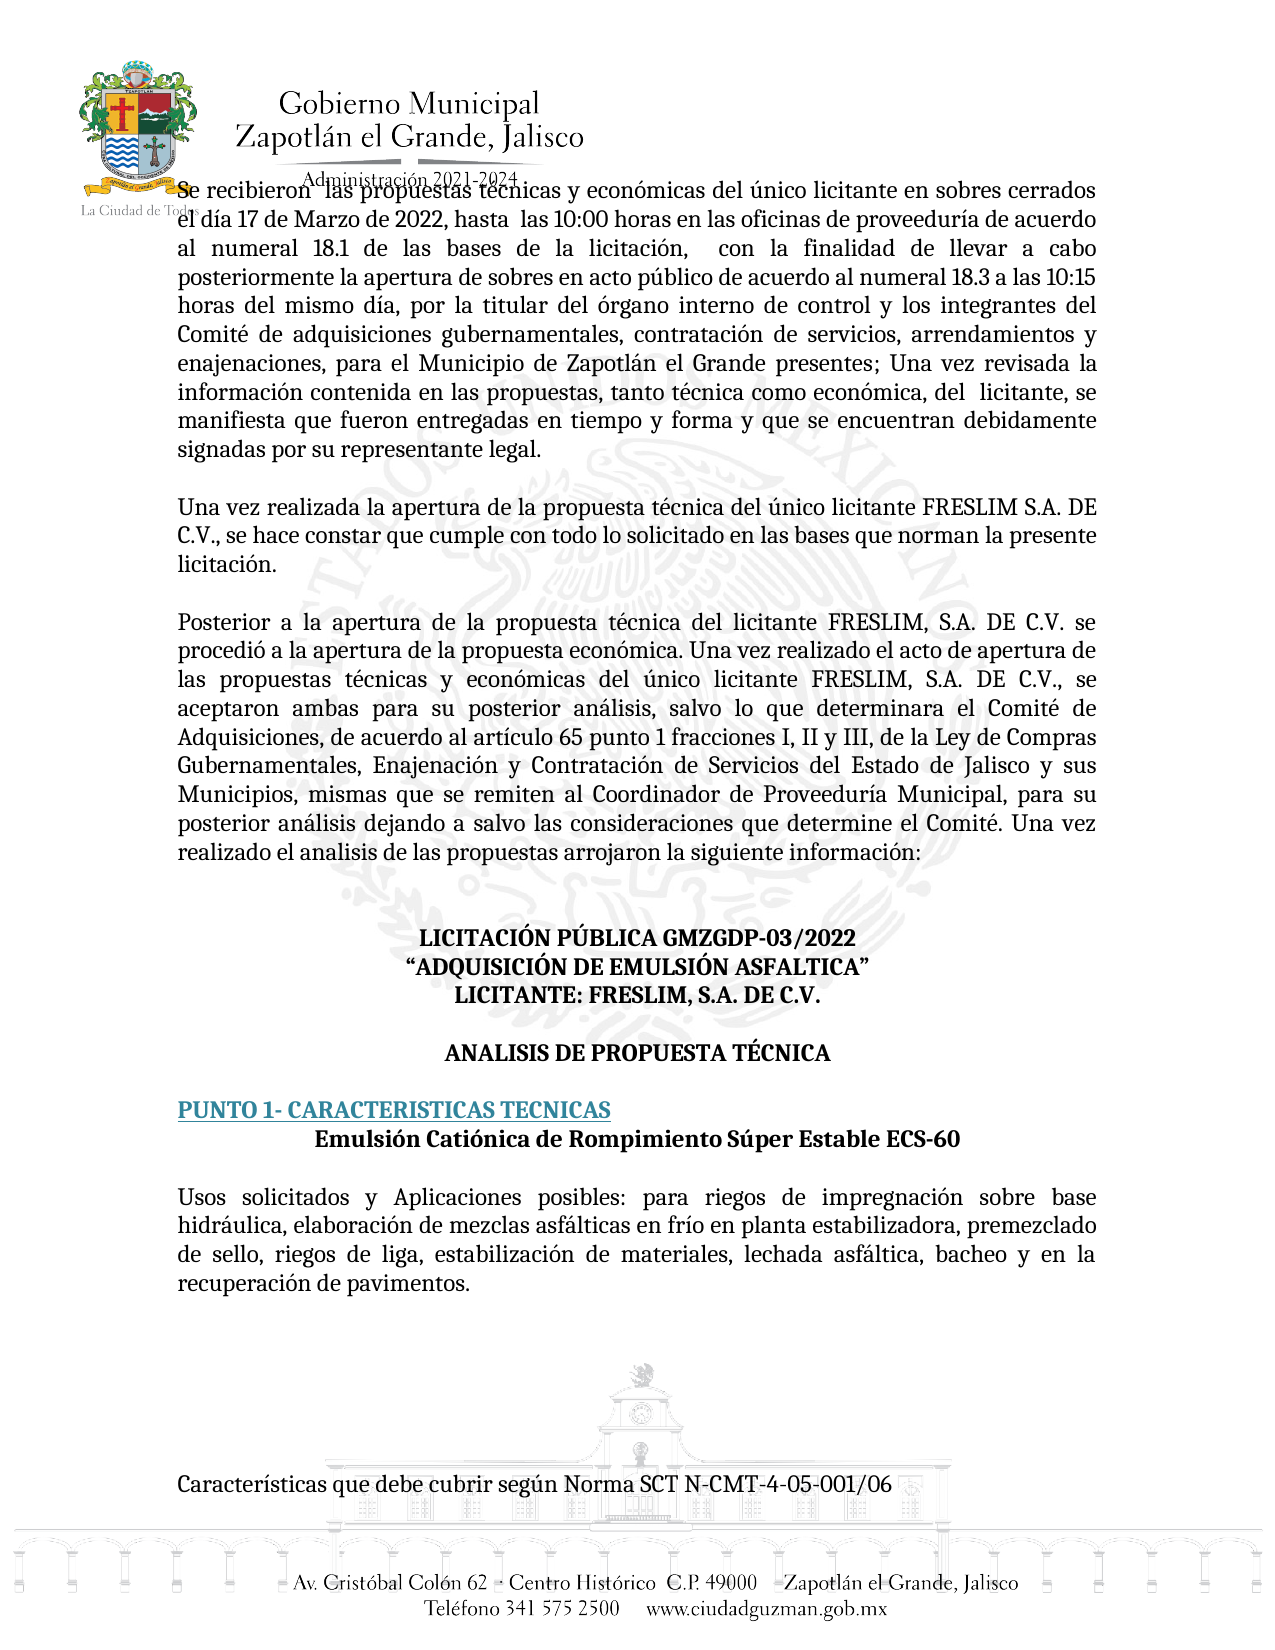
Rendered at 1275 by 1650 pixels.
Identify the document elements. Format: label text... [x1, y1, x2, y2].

text Usos solicitados y Aplicaciones posibles: para riegos de impregnación sobre base hidráulica, elaboración de mezclas asfálticas en frío en planta estabilizadora, premezclado de sello, riegos de liga, estabilización de materiales, lechada asfáltica, bacheo y en la recuperación de pavimentos. [177, 1183, 1098, 1298]
text PUNTO 1- CARACTERISTICAS TECNICAS [177, 1096, 1098, 1125]
text “ADQUISICIÓN DE EMULSIÓN ASFALTICA” [177, 953, 1098, 981]
picture [0, 13, 1275, 1650]
text LICITACIÓN PÚBLICA GMZGDP-03/2022 [177, 924, 1098, 953]
text LICITANTE: FRESLIM, S.A. DE C.V. [177, 981, 1098, 1010]
text Se recibieron las propuestas técnicas y económicas del único licitante en sobres cerrados el día 17 de Marzo de 2022, hasta las 10:00 horas en las oficinas de proveeduría de acuerdo al numeral 18.1 de las bases de la licitación, con la finalidad de llevar a cabo posteriormente la apertura de sobres en acto público de acuerdo al numeral 18.3 a las 10:15 horas del mismo día, por la titular del órgano interno de control y los integrantes del Comité de adquisiciones gubernamentales, contratación de servicios, arrendamientos y enajenaciones, para el Municipio de Zapotlán el Grande presentes; Una vez revisada la información contenida en las propuestas, tanto técnica como económica, del licitante, se manifiesta que fueron entregadas en tiempo y forma y que se encuentran debidamente signadas por su representante legal. [177, 176, 1098, 464]
text Características que debe cubrir según Norma SCT N-CMT-4-05-001/06 [177, 1470, 1098, 1499]
text Emulsión Catiónica de Rompimiento Súper Estable ECS-60 [177, 1125, 1098, 1154]
text ANALISIS DE PROPUESTA TÉCNICA [177, 1039, 1098, 1068]
text Una vez realizada la apertura de la propuesta técnica del único licitante FRESLIM S.A. DE C.V., se hace constar que cumple con todo lo solicitado en las bases que norman la presente licitación. [177, 493, 1098, 579]
text Posterior a la apertura de la propuesta técnica del licitante FRESLIM, S.A. DE C.V. se procedió a la apertura de la propuesta económica. Una vez realizado el acto de apertura de las propuestas técnicas y económicas del único licitante FRESLIM, S.A. DE C.V., se aceptaron ambas para su posterior análisis, salvo lo que determinara el Comité de Adquisiciones, de acuerdo al artículo 65 punto 1 fracciones I, II y III, de la Ley de Compras Gubernamentales, Enajenación y Contratación de Servicios del Estado de Jalisco y sus Municipios, mismas que se remiten al Coordinador de Proveeduría Municipal, para su posterior análisis dejando a salvo las consideraciones que determine el Comité. Una vez realizado el analisis de las propuestas arrojaron la siguiente información: [177, 608, 1098, 866]
